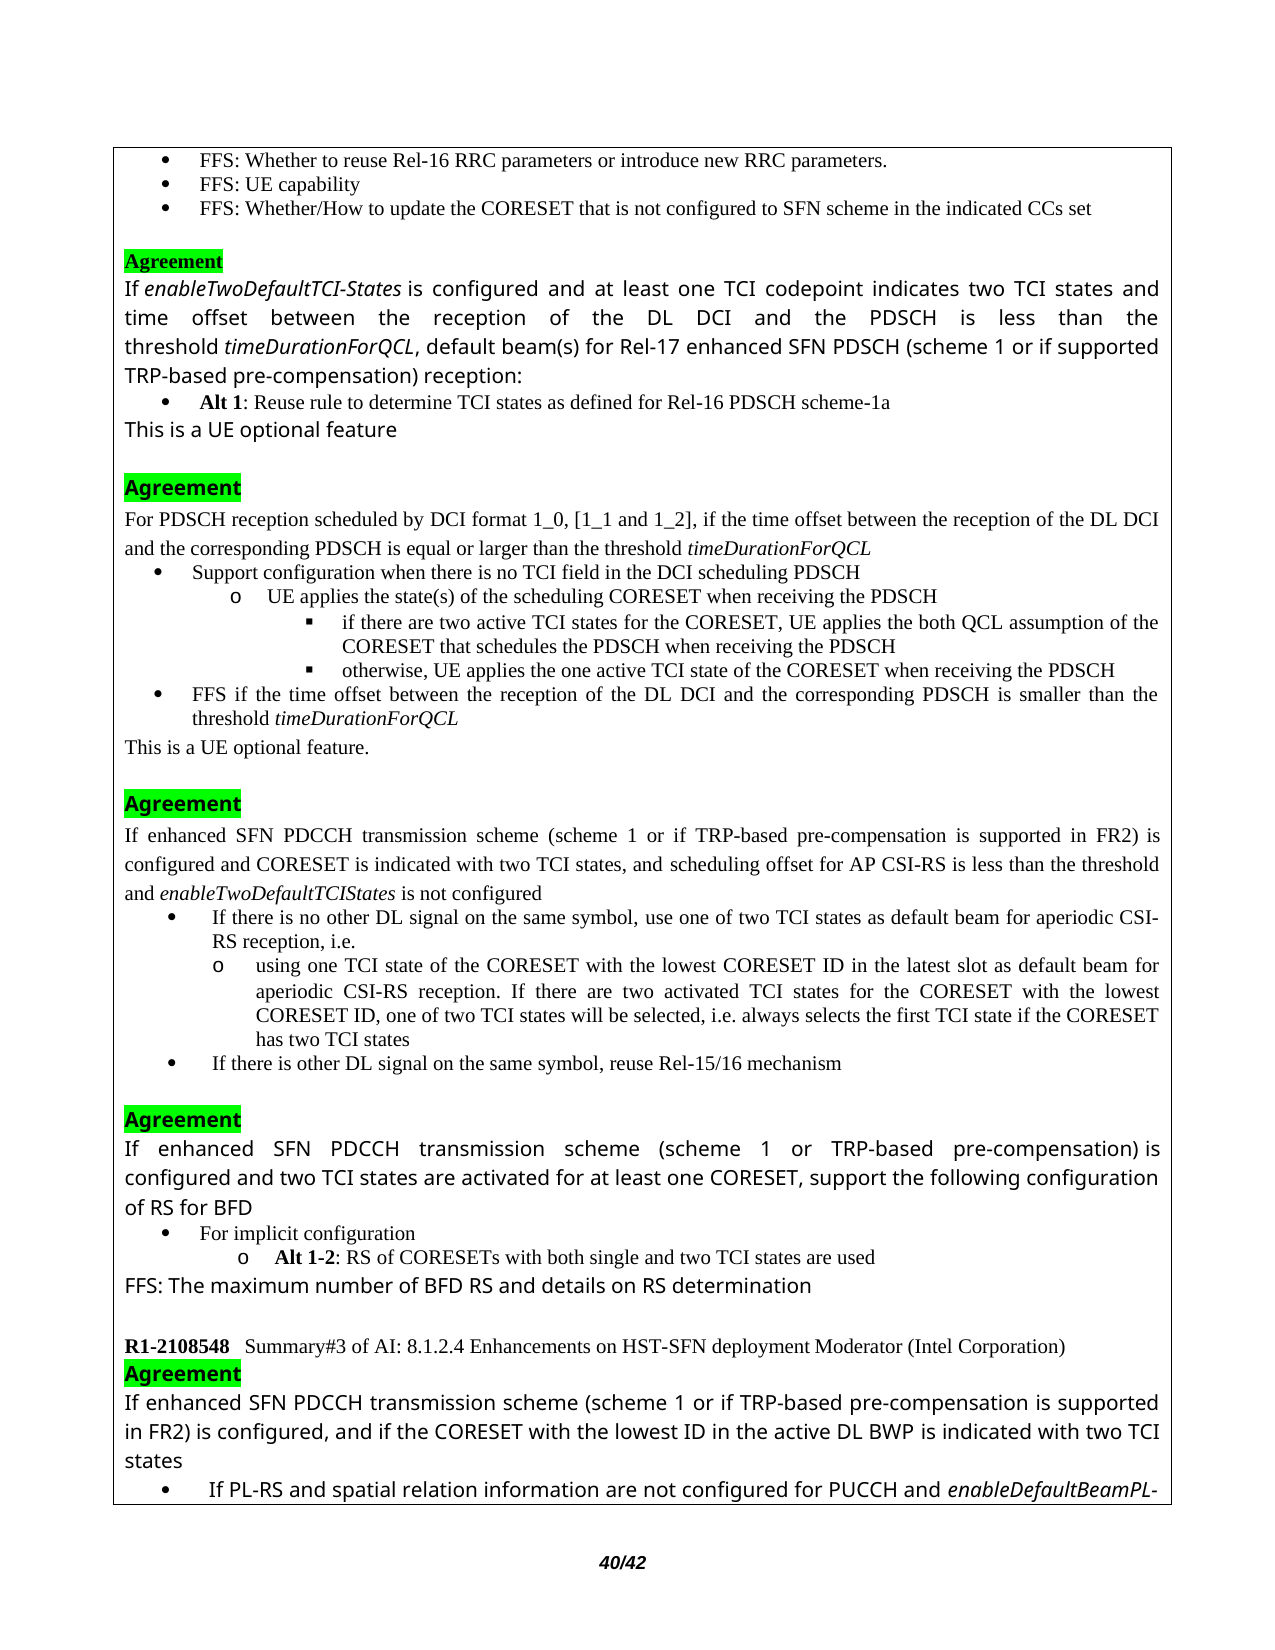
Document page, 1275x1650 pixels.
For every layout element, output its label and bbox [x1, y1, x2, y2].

table_header [114, 148, 1171, 1503]
